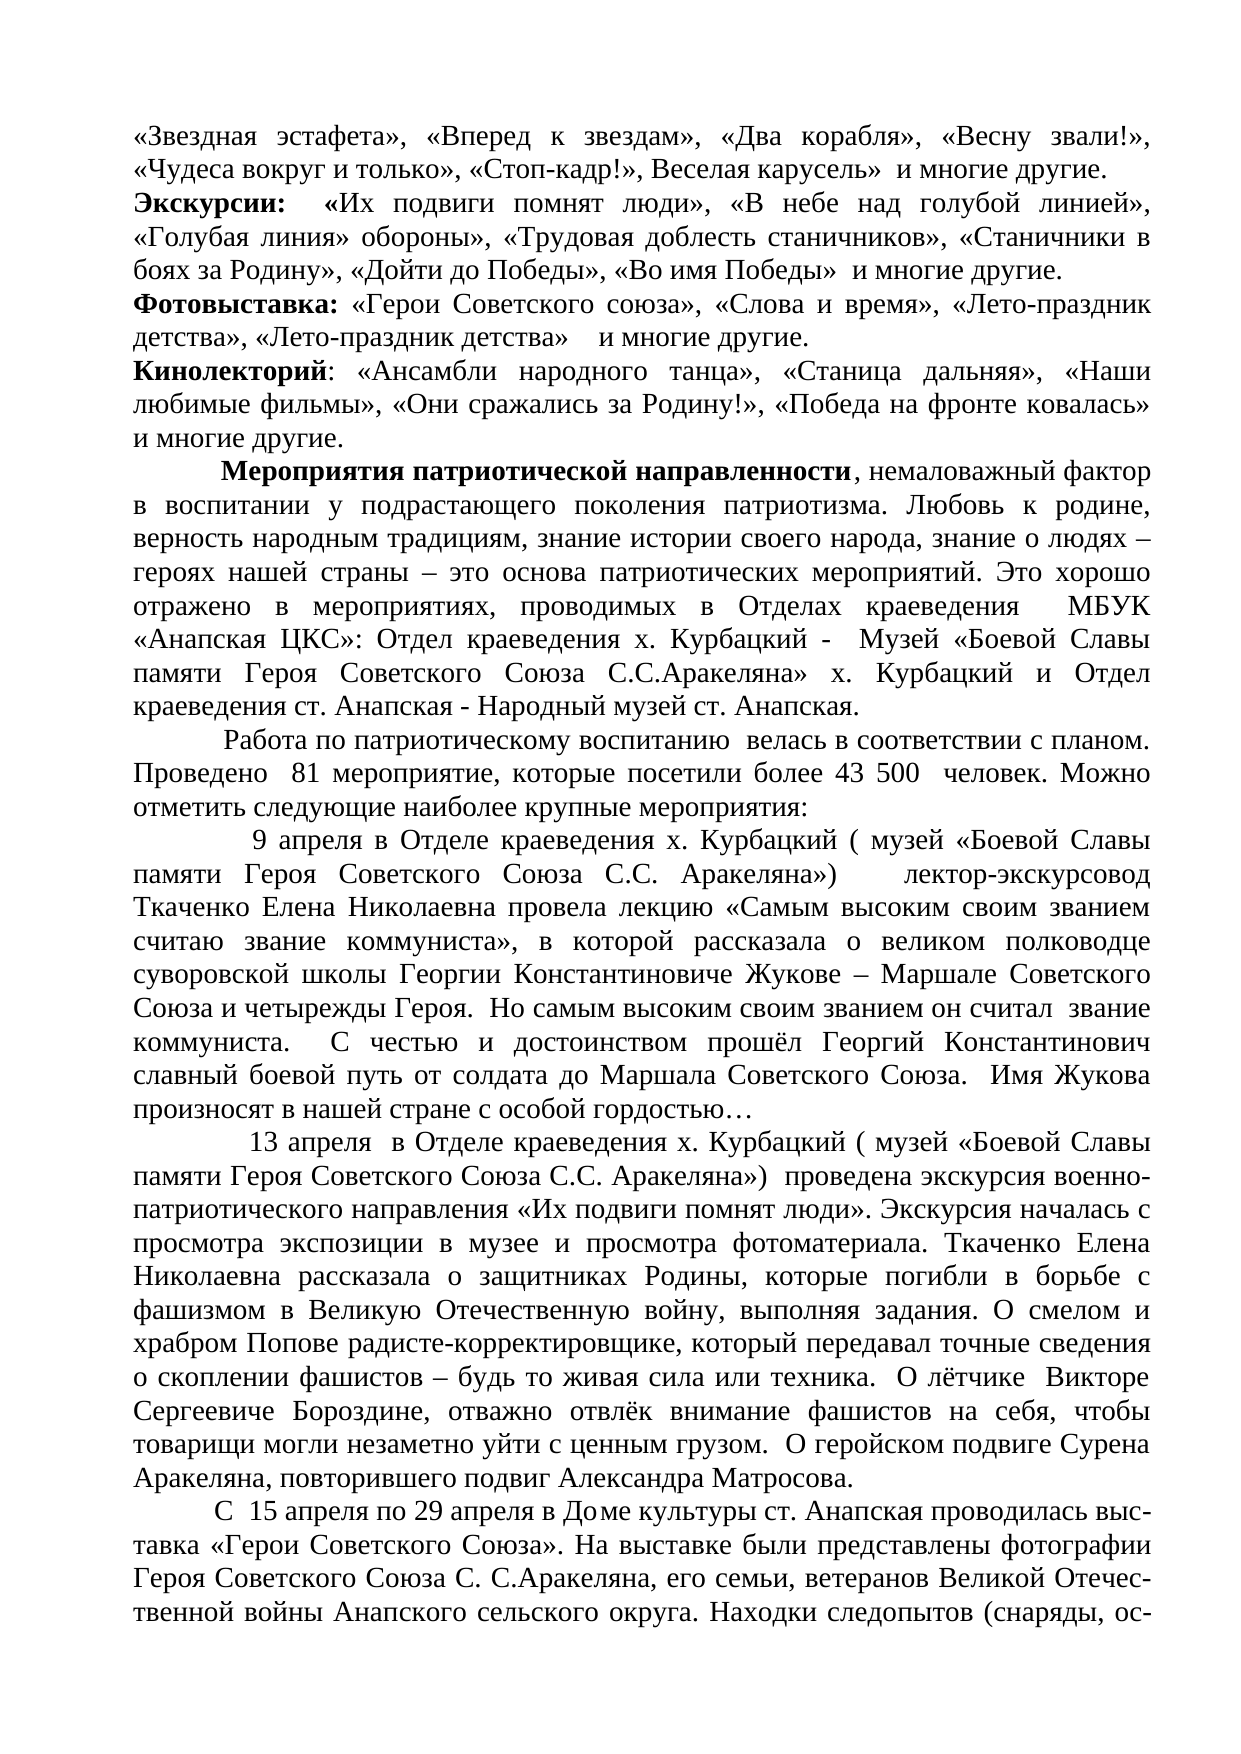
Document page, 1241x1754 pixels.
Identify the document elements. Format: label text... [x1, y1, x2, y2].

text Работа по патриотическому воспитанию велась в соответствии с планом. Проведено 81 мероприятие, которые посетили более 43 500 человек. Можно отметить следующие наиболее крупные мероприятия: [133, 722, 1152, 822]
text Фотовыставка: «Герои Советского союза», «Слова и время», «Лето-праздник детства», «Лето-праздник детства» и многие другие. [133, 286, 1152, 353]
text Мероприятия патриотической направленности, немаловажный фактор в воспитании у подрастающего поколения патриотизма. Любовь к родине, верность народным традициям, знание истории своего народа, знание о людях – героях нашей страны – это основа патриотических мероприятий. Это хорошо отражено в мероприятиях, проводимых в Отделах краеведения МБУК «Анапская ЦКС»: Отдел краеведения х. Курбацкий - Музей «Боевой Славы памяти Героя Советского Союза С.С.Аракеляна» х. Курбацкий и Отдел краеведения ст. Анапская - Народный музей ст. Анапская. [133, 453, 1152, 722]
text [133, 1493, 1152, 1627]
text 9 апреля в Отделе краеведения х. Курбацкий ( музей «Боевой Славы памяти Героя Советского Союза С.С. Аракеляна») лектор-экскурсовод Ткаченко Елена Николаевна провела лекцию «Самым высоким своим званием считаю звание коммуниста», в которой рассказала о великом полководце суворовской школы Георгии Константиновиче Жукове – Маршале Советского Союза и четырежды Героя. Но самым высоким своим званием он считал звание коммуниста. С честью и достоинством прошёл Георгий Константинович славный боевой путь от солдата до Маршала Советского Союза. Имя Жукова произносят в нашей стране с особой гордостью… [133, 822, 1152, 1124]
text Экскурсии: «Их подвиги помнят люди», «В небе над голубой линией», «Голубая линия» обороны», «Трудовая доблесть станичников», «Станичники в боях за Родину», «Дойти до Победы», «Во имя Победы» и многие другие. [133, 185, 1152, 286]
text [133, 118, 1152, 185]
text Кинолекторий: «Ансамбли народного танца», «Станица дальняя», «Наши любимые фильмы», «Они сражались за Родину!», «Победа на фронте ковалась» и многие другие. [133, 353, 1152, 453]
text 13 апреля в Отделе краеведения х. Курбацкий ( музей «Боевой Славы памяти Героя Советского Союза С.С. Аракеляна») проведена экскурсия военно-патриотического направления «Их подвиги помнят люди». Экскурсия началась с просмотра экспозиции в музее и просмотра фотоматериала. Ткаченко Елена Николаевна рассказала о защитниках Родины, которые погибли в борьбе с фашизмом в Великую Отечественную войну, выполняя задания. О смелом и храбром Попове радисте-корректировщике, который передавал точные сведения о скоплении фашистов – будь то живая сила или техника. О лётчике Викторе Сергеевиче Бороздине, отважно отвлёк внимание фашистов на себя, чтобы товарищи могли незаметно уйти с ценным грузом. О геройском подвиге Сурена Аракеляна, повторившего подвиг Александра Матросова. [133, 1124, 1152, 1493]
